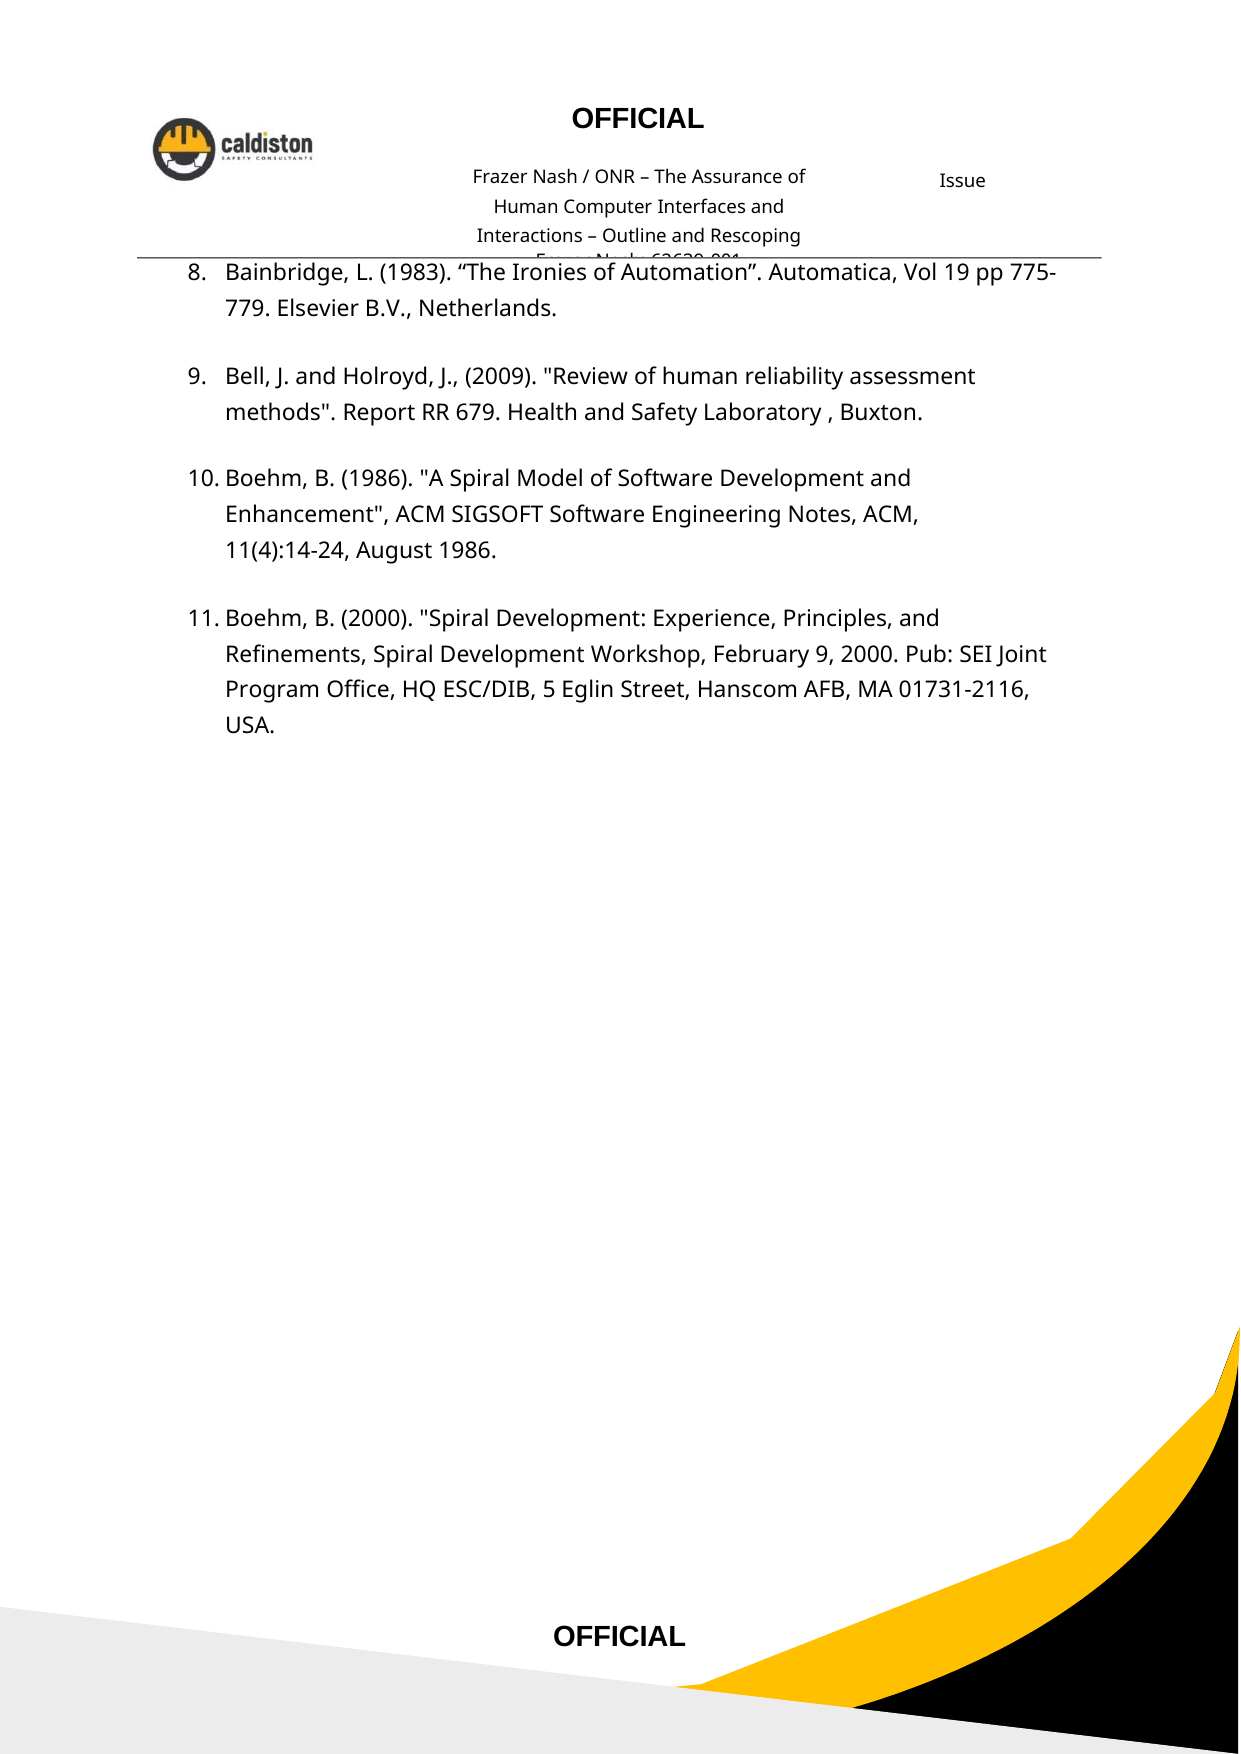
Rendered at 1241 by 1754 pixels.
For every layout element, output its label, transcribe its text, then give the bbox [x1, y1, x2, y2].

list Bainbridge, L. (1983). “The Ironies of Automation”. Automatica, Vol 19 pp 775-779. Elsevier B.V., Netherlands. [187, 256, 1068, 323]
list Bell, J. and Holroyd, J., (2009). "Review of human reliability assessment methods". Report RR 679. Health and Safety Laboratory , Buxton. [187, 359, 1067, 427]
list Boehm, B. (2000). "Spiral Development: Experience, Principles, and Refinements, Spiral Development Workshop, February 9, 2000. Pub: SEI Joint Program Office, HQ ESC/DIB, 5 Eglin Street, Hanscom AFB, MA 01731-2116, USA. [187, 602, 1052, 741]
list Boehm, B. (1986). "A Spiral Model of Software Development and Enhancement", ACM SIGSOFT Software Engineering Notes, ACM, 11(4):14-24, August 1986. [187, 462, 1011, 565]
picture [148, 110, 319, 187]
